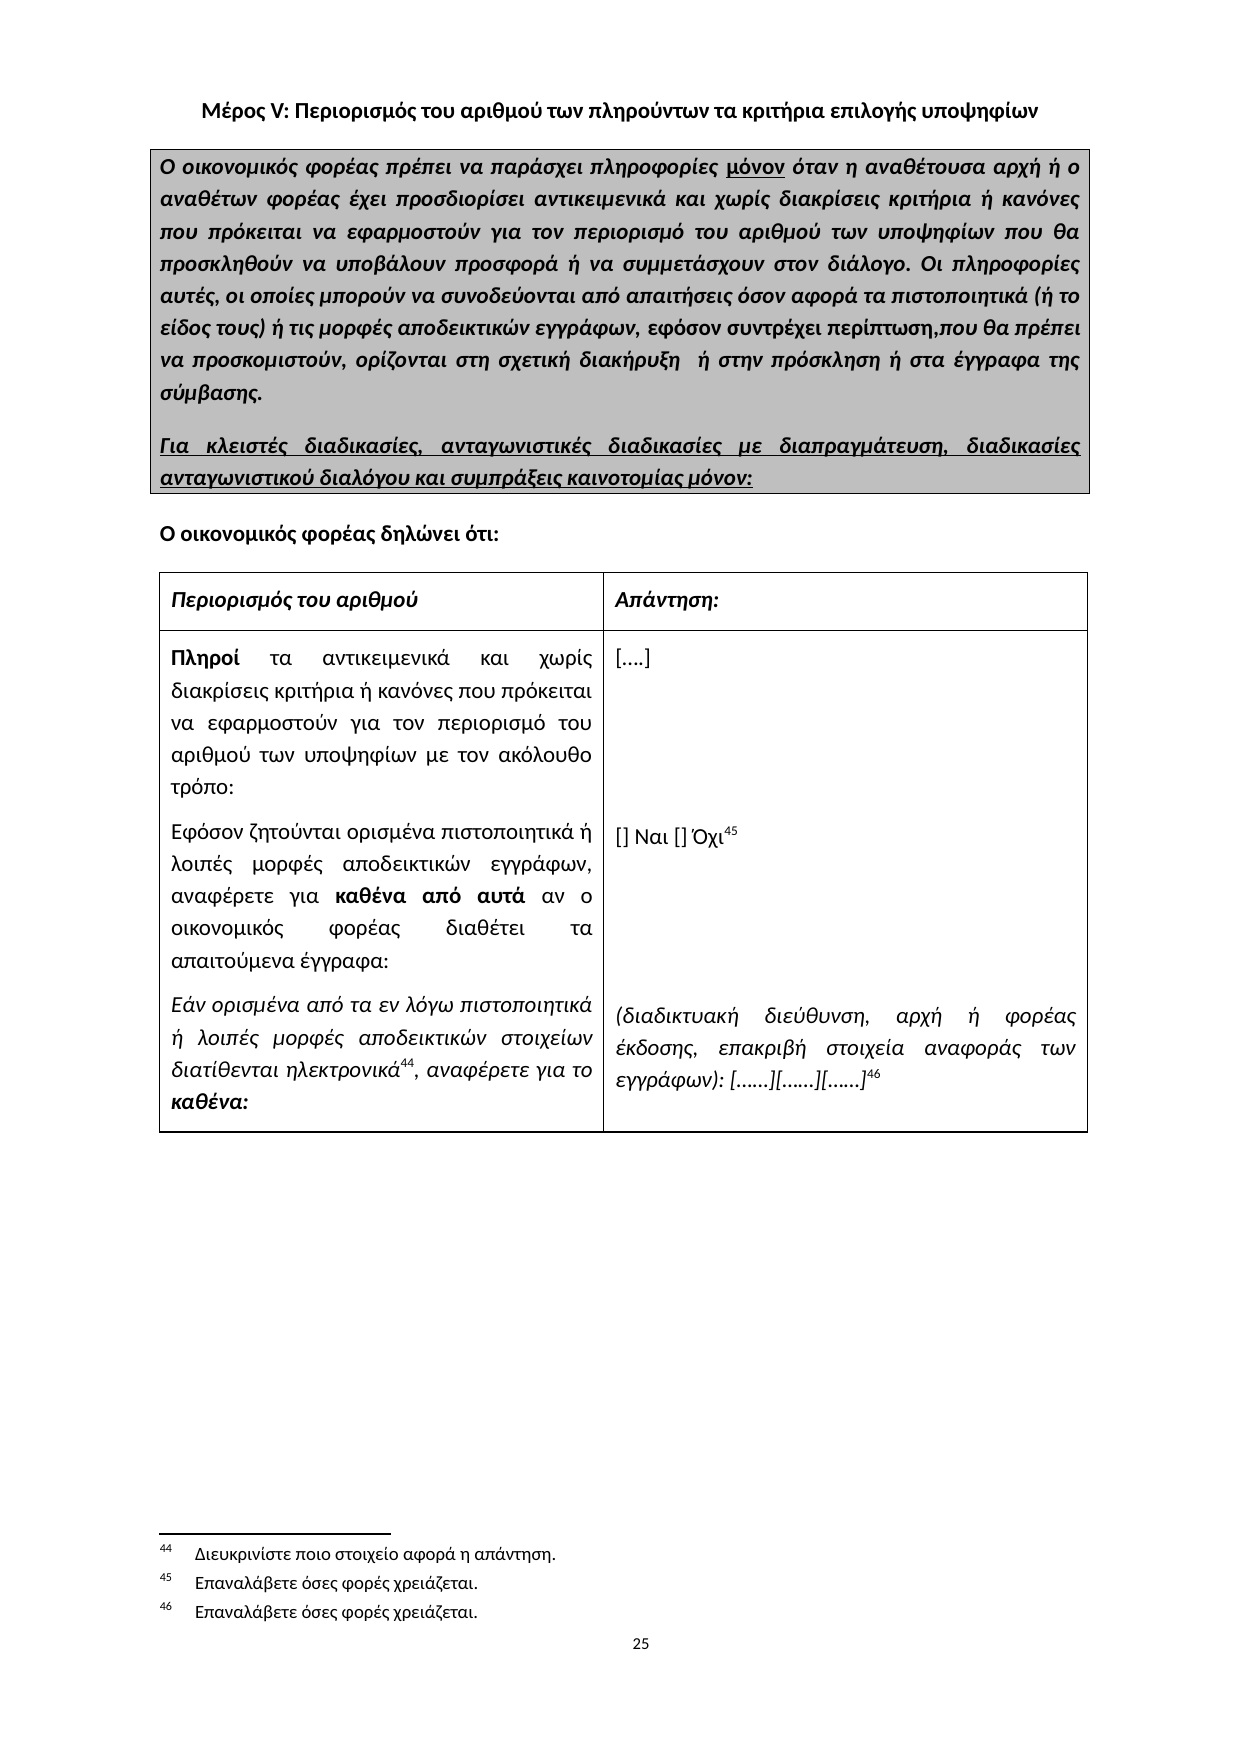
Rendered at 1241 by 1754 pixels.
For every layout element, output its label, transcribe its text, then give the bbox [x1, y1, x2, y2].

text Για κλειστές διαδικασίες, ανταγωνιστικές διαδικασίες με διαπραγμάτευση, διαδικασίες ανταγωνιστικού διαλόγου και συμπράξεις καινοτομίας μόνον: [151, 428, 1089, 493]
text Ο οικονομικός φορέας πρέπει να παράσχει πληροφορίες μόνον όταν η αναθέτουσα αρχή ή ο αναθέτων φορέας έχει προσδιορίσει αντικειμενικά και χωρίς διακρίσεις κριτήρια ή κανόνες που πρόκειται να εφαρμοστούν για τον περιορισμό του αριθμού των υποψηφίων που θα προσκληθούν να υποβάλουν προσφορά ή να συμμετάσχουν στον διάλογο. Οι πληροφορίες αυτές, οι οποίες μπορούν να συνοδεύονται από απαιτήσεις όσον αφορά τα πιστοποιητικά (ή το είδος τους) ή τις μορφές αποδεικτικών εγγράφων, εφόσον συντρέχει περίπτωση,που θα πρέπει να προσκομιστούν, ορίζονται στη σχετική διακήρυξη ή στην πρόσκληση ή στα έγγραφα της σύμβασης. [151, 150, 1089, 406]
table_cell Πληροί τα αντικειμενικά και χωρίς διακρίσεις κριτήρια ή κανόνες που πρόκειται να εφαρμοστούν για τον περιορισμό του αριθμού των υποψηφίων με τον ακόλουθο τρόπο: Εφόσον ζητούνται ορισμένα πιστοποιητικά ή λοιπές μορφές αποδεικτικών εγγράφων, αναφέρετε για καθένα από αυτά αν ο οικονομικός φορέας διαθέτει τα απαιτούμενα έγγραφα: Εάν ορισμένα από τα εν λόγω πιστοποιητικά ή λοιπές μορφές αποδεικτικών στοιχείων διατίθενται ηλεκτρονικά, αναφέρετε για το καθένα: [160, 631, 603, 1131]
table_header Περιορισμός του αριθμού [160, 573, 603, 630]
table_cell [….] [] Ναι [] Όχι (διαδικτυακή διεύθυνση, αρχή ή φορέας έκδοσης, επακριβή στοιχεία αναφοράς των εγγράφων): [……][……][……] [604, 631, 1087, 1131]
table_header Απάντηση: [604, 573, 1087, 630]
text Ο οικονομικός φορέας δηλώνει ότι: [159, 519, 1081, 547]
text Μέρος V: Περιορισμός του αριθμού των πληρούντων τα κριτήρια επιλογής υποψηφίων [159, 96, 1081, 124]
